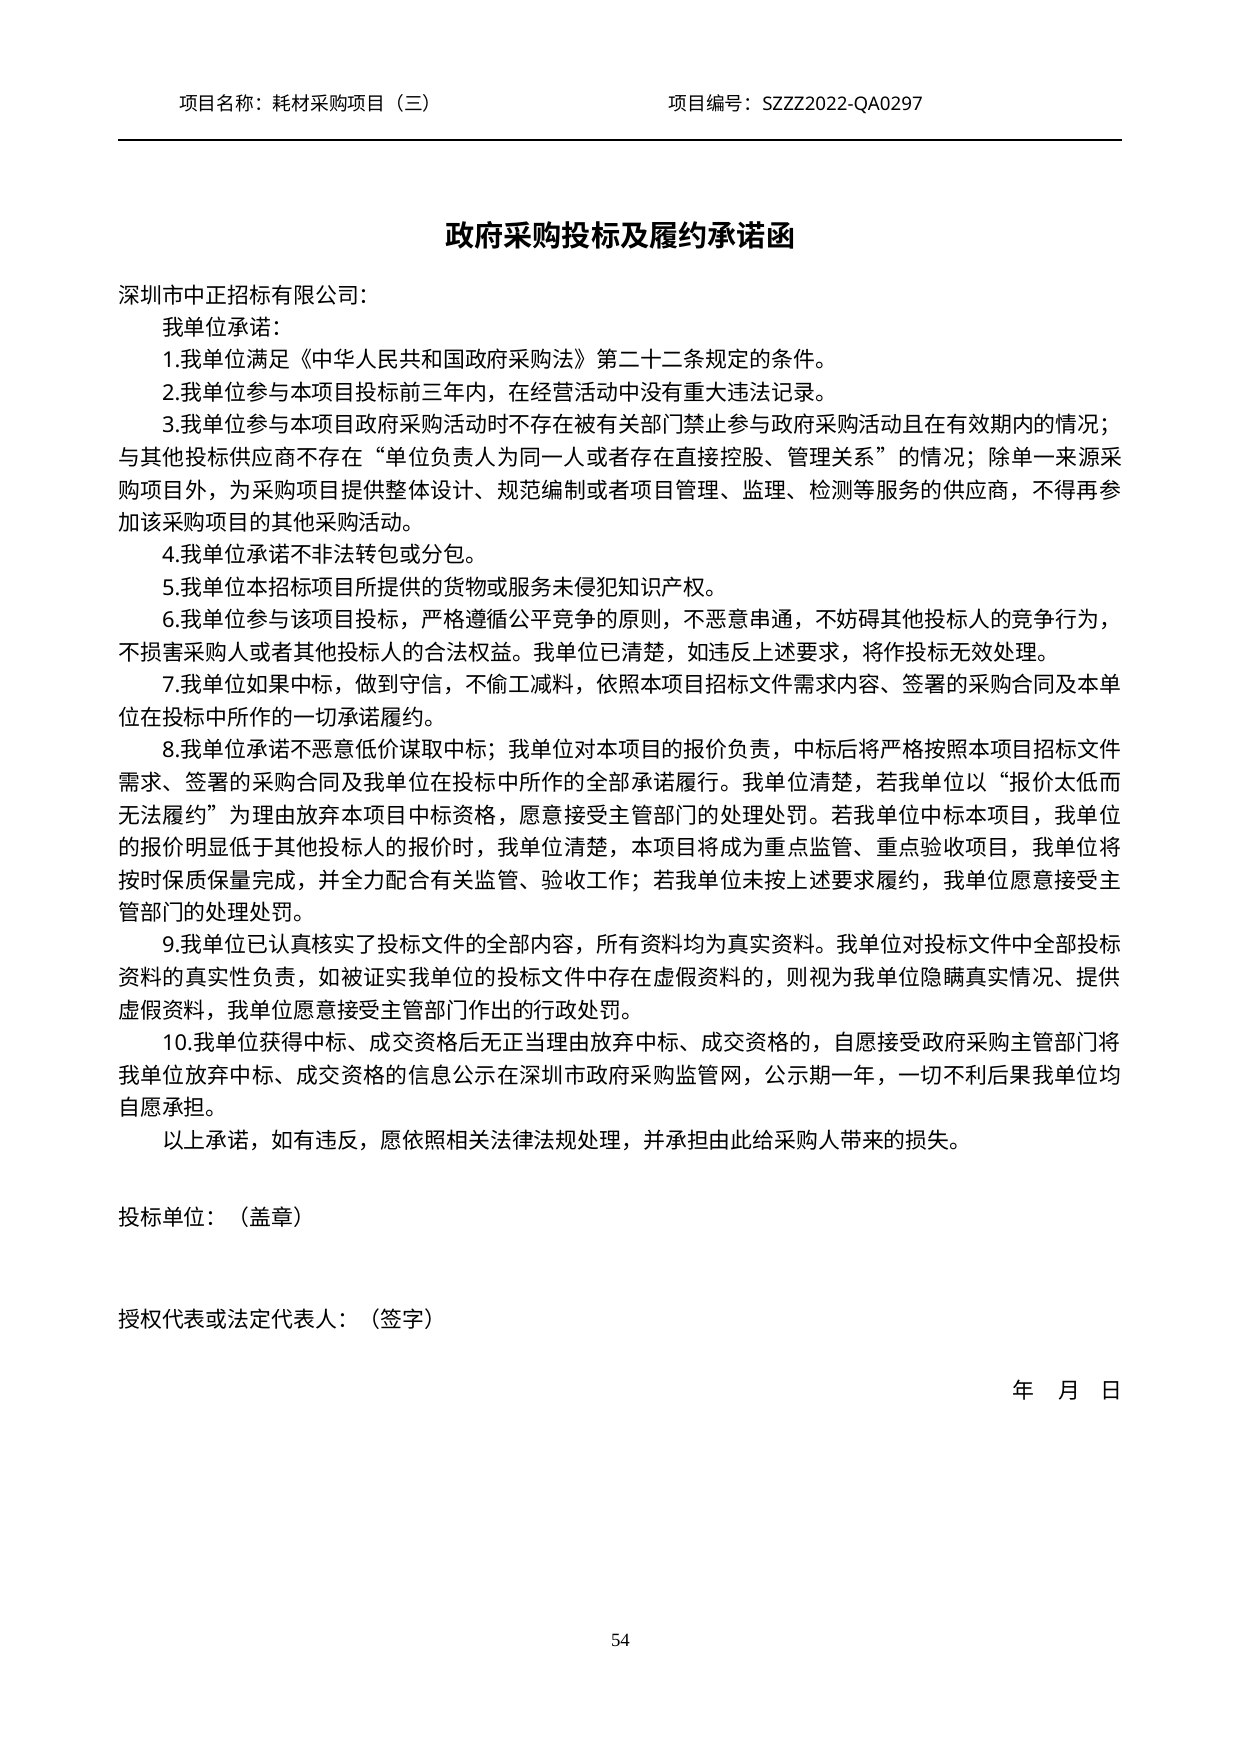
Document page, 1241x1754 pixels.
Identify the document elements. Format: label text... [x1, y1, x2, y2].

text 投标单位：（盖章） [118, 1200, 1122, 1231]
text 9.我单位已认真核实了投标文件的全部内容，所有资料均为真实资料。我单位对投标文件中全部投标资料的真实性负责，如被证实我单位的投标文件中存在虚假资料的，则视为我单位隐瞒真实情况、提供虚假资料，我单位愿意接受主管部门作出的行政处罚。 [118, 927, 1122, 1025]
text 以上承诺，如有违反，愿依照相关法律法规处理，并承担由此给采购人带来的损失。 [118, 1122, 1122, 1155]
text 2.我单位参与本项目投标前三年内，在经营活动中没有重大违法记录。 [118, 375, 1122, 407]
text 8.我单位承诺不恶意低价谋取中标；我单位对本项目的报价负责，中标后将严格按照本项目招标文件需求、签署的采购合同及我单位在投标中所作的全部承诺履行。我单位清楚，若我单位以“报价太低而无法履约”为理由放弃本项目中标资格，愿意接受主管部门的处理处罚。若我单位中标本项目，我单位的报价明显低于其他投标人的报价时，我单位清楚，本项目将成为重点监管、重点验收项目，我单位将按时保质保量完成，并全力配合有关监管、验收工作；若我单位未按上述要求履约，我单位愿意接受主管部门的处理处罚。 [118, 732, 1122, 927]
text 5.我单位本招标项目所提供的货物或服务未侵犯知识产权。 [118, 570, 1122, 602]
text 1.我单位满足《中华人民共和国政府采购法》第二十二条规定的条件。 [118, 342, 1122, 375]
text 4.我单位承诺不非法转包或分包。 [118, 537, 1122, 570]
text 我单位承诺： [118, 310, 1122, 342]
text 7.我单位如果中标，做到守信，不偷工减料，依照本项目招标文件需求内容、签署的采购合同及本单位在投标中所作的一切承诺履约。 [118, 667, 1122, 732]
text 授权代表或法定代表人：（签字） [118, 1302, 1122, 1334]
text 10.我单位获得中标、成交资格后无正当理由放弃中标、成交资格的，自愿接受政府采购主管部门将我单位放弃中标、成交资格的信息公示在深圳市政府采购监管网，公示期一年，一切不利后果我单位均自愿承担。 [118, 1025, 1122, 1122]
text 年 月 日 [118, 1373, 1122, 1405]
text 3.我单位参与本项目政府采购活动时不存在被有关部门禁止参与政府采购活动且在有效期内的情况；与其他投标供应商不存在“单位负责人为同一人或者存在直接控股、管理关系”的情况；除单一来源采购项目外，为采购项目提供整体设计、规范编制或者项目管理、监理、检测等服务的供应商，不得再参加该采购项目的其他采购活动。 [118, 407, 1122, 537]
text 政府采购投标及履约承诺函 [118, 202, 1122, 267]
text 深圳市中正招标有限公司： [118, 277, 1122, 310]
text 6.我单位参与该项目投标，严格遵循公平竞争的原则，不恶意串通，不妨碍其他投标人的竞争行为，不损害采购人或者其他投标人的合法权益。我单位已清楚，如违反上述要求，将作投标无效处理。 [118, 602, 1122, 667]
